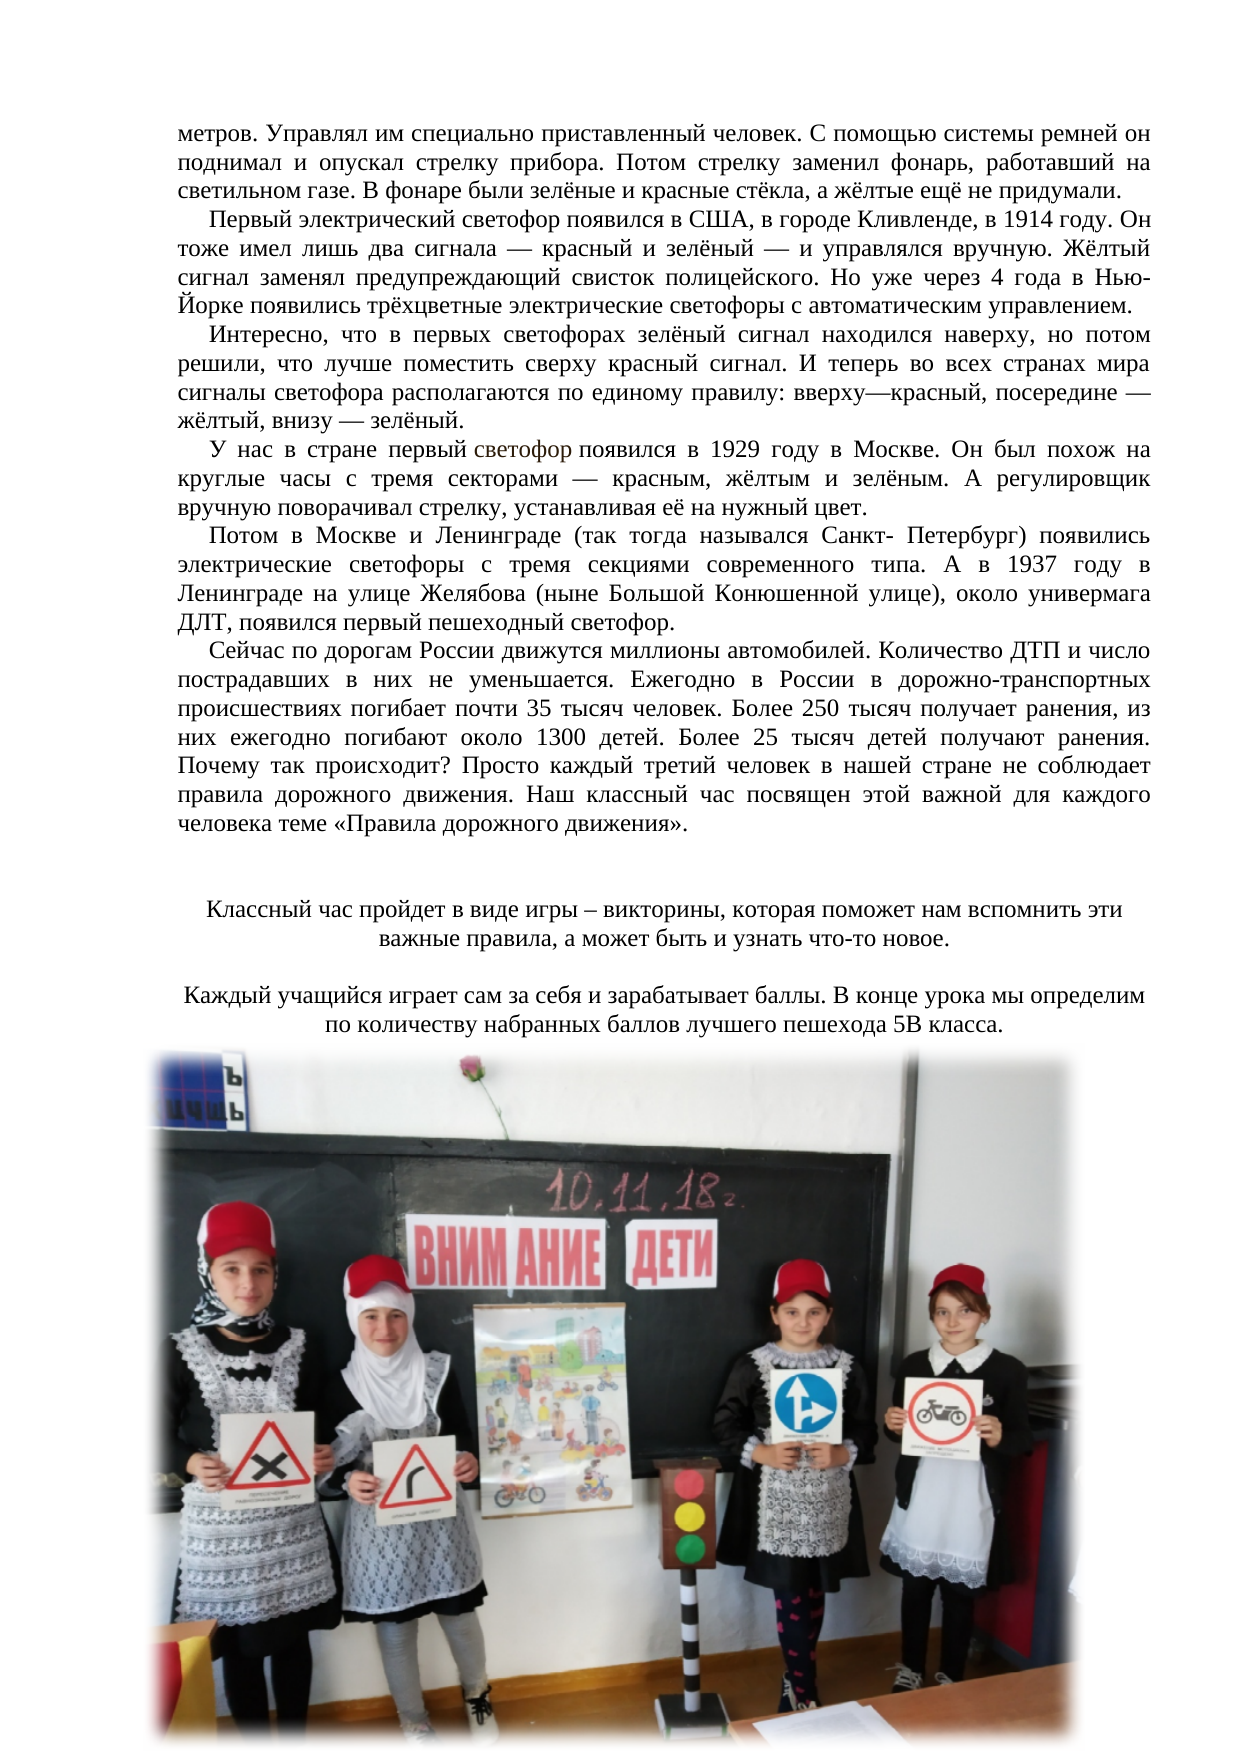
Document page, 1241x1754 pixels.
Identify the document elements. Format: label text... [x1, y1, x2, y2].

text У нас в стране первый светофор появился в 1929 году в Москве. Он был похож на круглые часы с тремя секторами — красным, жёлтым и зелёным. А регулировщик вручную поворачивал стрелку, устанавливая её на нужный цвет. [177, 434, 1152, 521]
picture [171, 1071, 1057, 1723]
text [177, 118, 1152, 204]
text Сейчас по дорогам России движутся миллионы автомобилей. Количество ДТП и число пострадавших в них не уменьшается. Ежегодно в России в дорожно-транспортных происшествиях погибает почти 35 тысяч человек. Более 250 тысяч получает ранения, из них ежегодно погибают около 1300 детей. Более 25 тысяч детей получают ранения. Почему так происходит? Просто каждый третий человек в нашей стране не соблюдает правила дорожного движения. Наш классный час посвящен этой важной для каждого человека теме «Правила дорожного движения». [177, 636, 1152, 837]
text Классный час пройдет в виде игры – викторины, которая поможет нам вспомнить эти важные правила, а может быть и узнать что-то новое. Каждый учащийся играет сам за себя и зарабатывает баллы. В конце урока мы определим по количеству набранных баллов лучшего пешехода 5В класса. [177, 837, 1152, 1038]
text Потом в Москве и Ленинграде (так тогда назывался Санкт- Петербург) появились электрические светофоры с тремя секциями современного типа. А в 1937 году в Ленинграде на улице Желябова (ныне Большой Конюшенной улице), около универмага ДЛТ, появился первый пешеходный светофор. [177, 521, 1152, 636]
text Интересно, что в первых светофорах зелёный сигнал находился наверху, но потом решили, что лучше поместить сверху красный сигнал. И теперь во всех странах мира сигналы светофора располагаются по единому правилу: вверху—красный, посередине — жёлтый, внизу — зелёный. [177, 319, 1152, 434]
text Первый электрический светофор появился в США, в городе Кливленде, в 1914 году. Он тоже имел лишь два сигнала — красный и зелёный — и управлялся вручную. Жёлтый сигнал заменял предупреждающий свисток полицейского. Но уже через 4 года в Нью-Йорке появились трёхцветные электрические светофоры с автоматическим управлением. [177, 204, 1152, 319]
